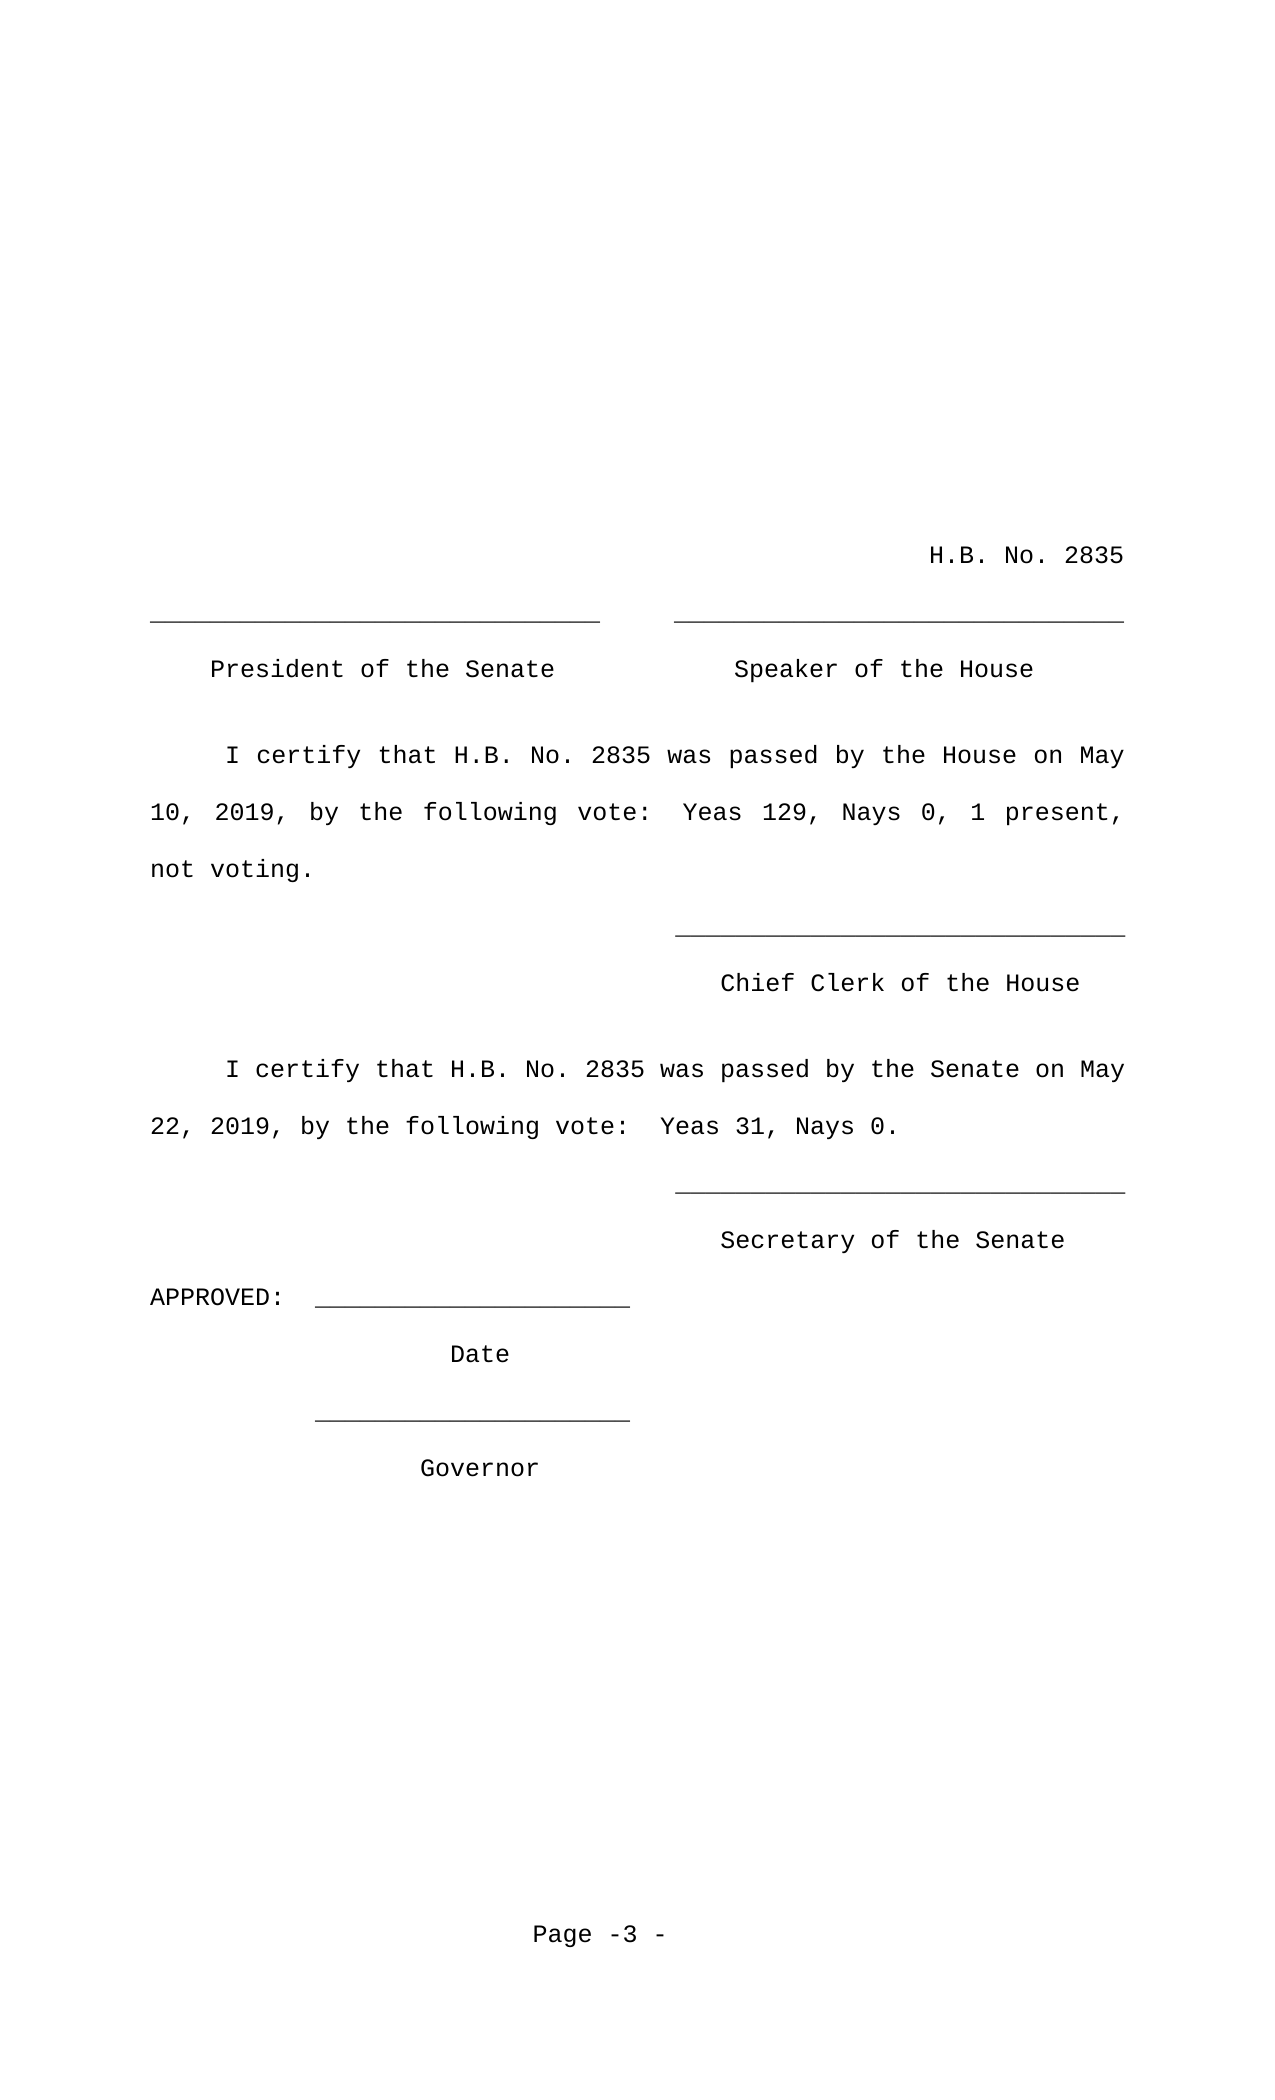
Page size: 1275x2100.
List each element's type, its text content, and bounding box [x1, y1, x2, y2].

text Secretary of the Senate [150, 1227, 1125, 1256]
text I certify that H.B. No. 2835 was passed by the House on May 10, 2019, by the following vote: Yeas 129, Nays 0, 1 present, not voting. [150, 742, 1125, 885]
text _____________________ [150, 1398, 1125, 1427]
text President of the Senate Speaker of the House [150, 656, 1125, 685]
text APPROVED: _____________________ [150, 1284, 1125, 1313]
text ______________________________ [150, 1170, 1125, 1199]
text Date [150, 1341, 1125, 1370]
text ______________________________ ______________________________ [150, 599, 1125, 628]
text ______________________________ [150, 913, 1125, 942]
text Governor [150, 1456, 1125, 1484]
text I certify that H.B. No. 2835 was passed by the Senate on May 22, 2019, by the following vote: Yeas 31, Nays 0. [150, 1056, 1125, 1142]
text Chief Clerk of the House [150, 970, 1125, 999]
